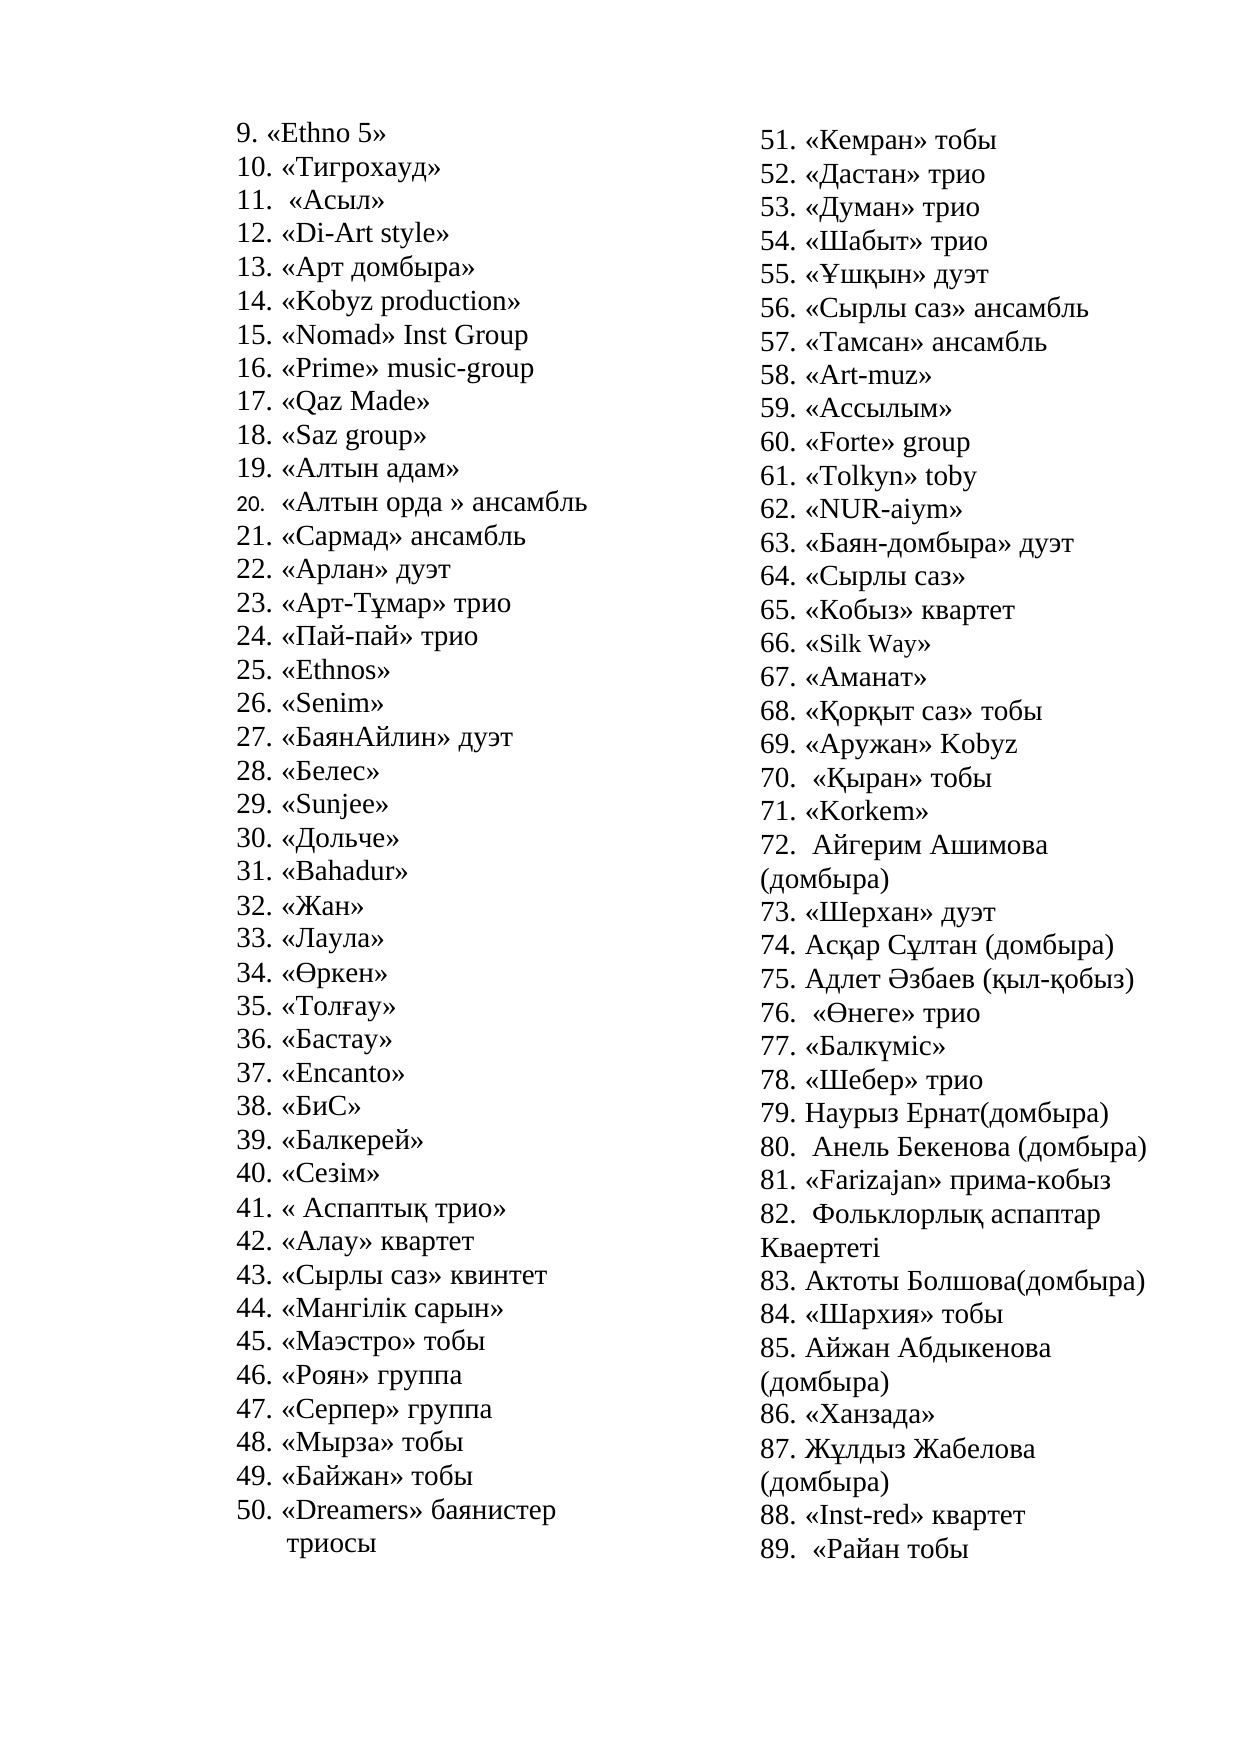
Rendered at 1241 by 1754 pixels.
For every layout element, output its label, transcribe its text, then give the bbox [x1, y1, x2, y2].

list «Сырлы саз» квинтет [236, 1257, 590, 1291]
list «Korkem» [760, 794, 1228, 827]
list «Ұшқын» дуэт [760, 257, 1228, 290]
list «Райан тобы [760, 1531, 1228, 1565]
list «Farizajan» прима-кобыз [760, 1163, 1228, 1197]
list «Art-muz» [760, 357, 1228, 391]
list «Алау» квартет [236, 1223, 590, 1257]
list «Saz group» [236, 418, 590, 451]
list «Di-Art style» [236, 216, 590, 250]
list «Tolkyn» toby [760, 458, 1228, 492]
list «Sunjee» [236, 787, 590, 821]
list Айжан Абдыкенова (домбыра) [760, 1330, 1052, 1397]
list «Ethno 5» [236, 115, 590, 149]
list «Серпер» группа [236, 1391, 590, 1425]
list «Сезім» [236, 1156, 590, 1190]
list «Белес» [236, 753, 590, 787]
list «Маэстро» тобы [236, 1324, 590, 1358]
list «Арт домбыра» [236, 250, 590, 283]
list Жұлдыз Жабелова (домбыра) [760, 1431, 1036, 1498]
list Фольклорлық аспаптар Кваертеті [760, 1197, 1102, 1264]
list «Шебер» трио [760, 1062, 1228, 1096]
list «Қорқыт саз» тобы [760, 693, 1228, 727]
list «Ethnos» [236, 653, 590, 686]
list «Ассылым» [760, 391, 1228, 424]
list «Silk Way» [760, 626, 1228, 659]
list «Ханзада» [760, 1397, 1228, 1431]
list «Жан» [236, 888, 590, 921]
list «Өнеге» трио [760, 995, 1228, 1029]
list «Тигрохауд» [236, 149, 590, 183]
list Актоты Болшова(домбыра) [760, 1264, 1228, 1297]
list «Бастау» [236, 1022, 590, 1056]
list «Шархия» тобы [760, 1297, 1228, 1330]
list «Балкүміс» [760, 1029, 1228, 1062]
list «Encanto» [236, 1056, 590, 1089]
list Айгерим Ашимова (домбыра) [760, 827, 1049, 894]
list «Аманат» [760, 659, 1228, 693]
list «Толғау» [236, 988, 590, 1022]
list «Senim» [236, 686, 590, 720]
list «Мырза» тобы [236, 1425, 590, 1458]
list «Дольче» [236, 821, 590, 854]
list «Шерхан» дуэт [760, 894, 1228, 928]
list «Қыран» тобы [760, 760, 1228, 794]
list «Nomad» Inst Group [236, 317, 590, 350]
list «Forte» group [760, 424, 1228, 458]
list «Шабыт» трио [760, 223, 1228, 257]
list «БиС» [236, 1089, 590, 1123]
list «Дастан» трио [760, 156, 1228, 189]
list «Лаула» [236, 921, 590, 955]
list «Арлан» дуэт [236, 552, 590, 586]
list «Qaz Made» [236, 384, 590, 418]
list «Сырлы саз» ансамбль [760, 290, 1228, 324]
list «Сырлы саз» [760, 559, 1228, 592]
list « Аспаптық трио» [236, 1190, 590, 1223]
list «NUR-aiym» [760, 492, 1228, 525]
list «Prime» music-group [236, 351, 590, 384]
list «Пай-пай» трио [236, 619, 590, 653]
list «Мангілік сарын» [236, 1291, 590, 1324]
list «Асыл» [236, 183, 590, 216]
list Анель Бекенова (домбыра) [760, 1129, 1228, 1163]
list «Думан» трио [760, 189, 1228, 223]
list «Алтын адам» [236, 451, 590, 485]
list «Роян» группа [236, 1358, 590, 1391]
list «Аружан» Kobyz [760, 727, 1228, 760]
list «Dreamers» баянистер триосы [236, 1492, 556, 1559]
list «Байжан» тобы [236, 1458, 590, 1492]
list «Тамсан» ансамбль [760, 324, 1228, 357]
list «Кемран» тобы [760, 122, 1228, 156]
list «Bahadur» [236, 854, 590, 888]
list «Алтын орда » ансамбль [236, 485, 590, 518]
list «Баян-домбыра» дуэт [760, 525, 1228, 559]
list Асқар Сұлтан (домбыра) [760, 928, 1228, 962]
list «Kobyz production» [236, 283, 590, 317]
list Адлет Әзбаев (қыл-қобыз) [760, 962, 1228, 995]
list «Inst-red» квартет [760, 1498, 1228, 1531]
list «Кобыз» квартет [760, 592, 1228, 626]
list «Сармад» ансамбль [236, 518, 590, 552]
list Наурыз Ернат(домбыра) [760, 1096, 1228, 1129]
list «БаянАйлин» дуэт [236, 720, 590, 753]
list «Балкерей» [236, 1123, 590, 1156]
list «Өркен» [236, 955, 590, 988]
list «Арт-Тұмар» трио [236, 586, 590, 619]
